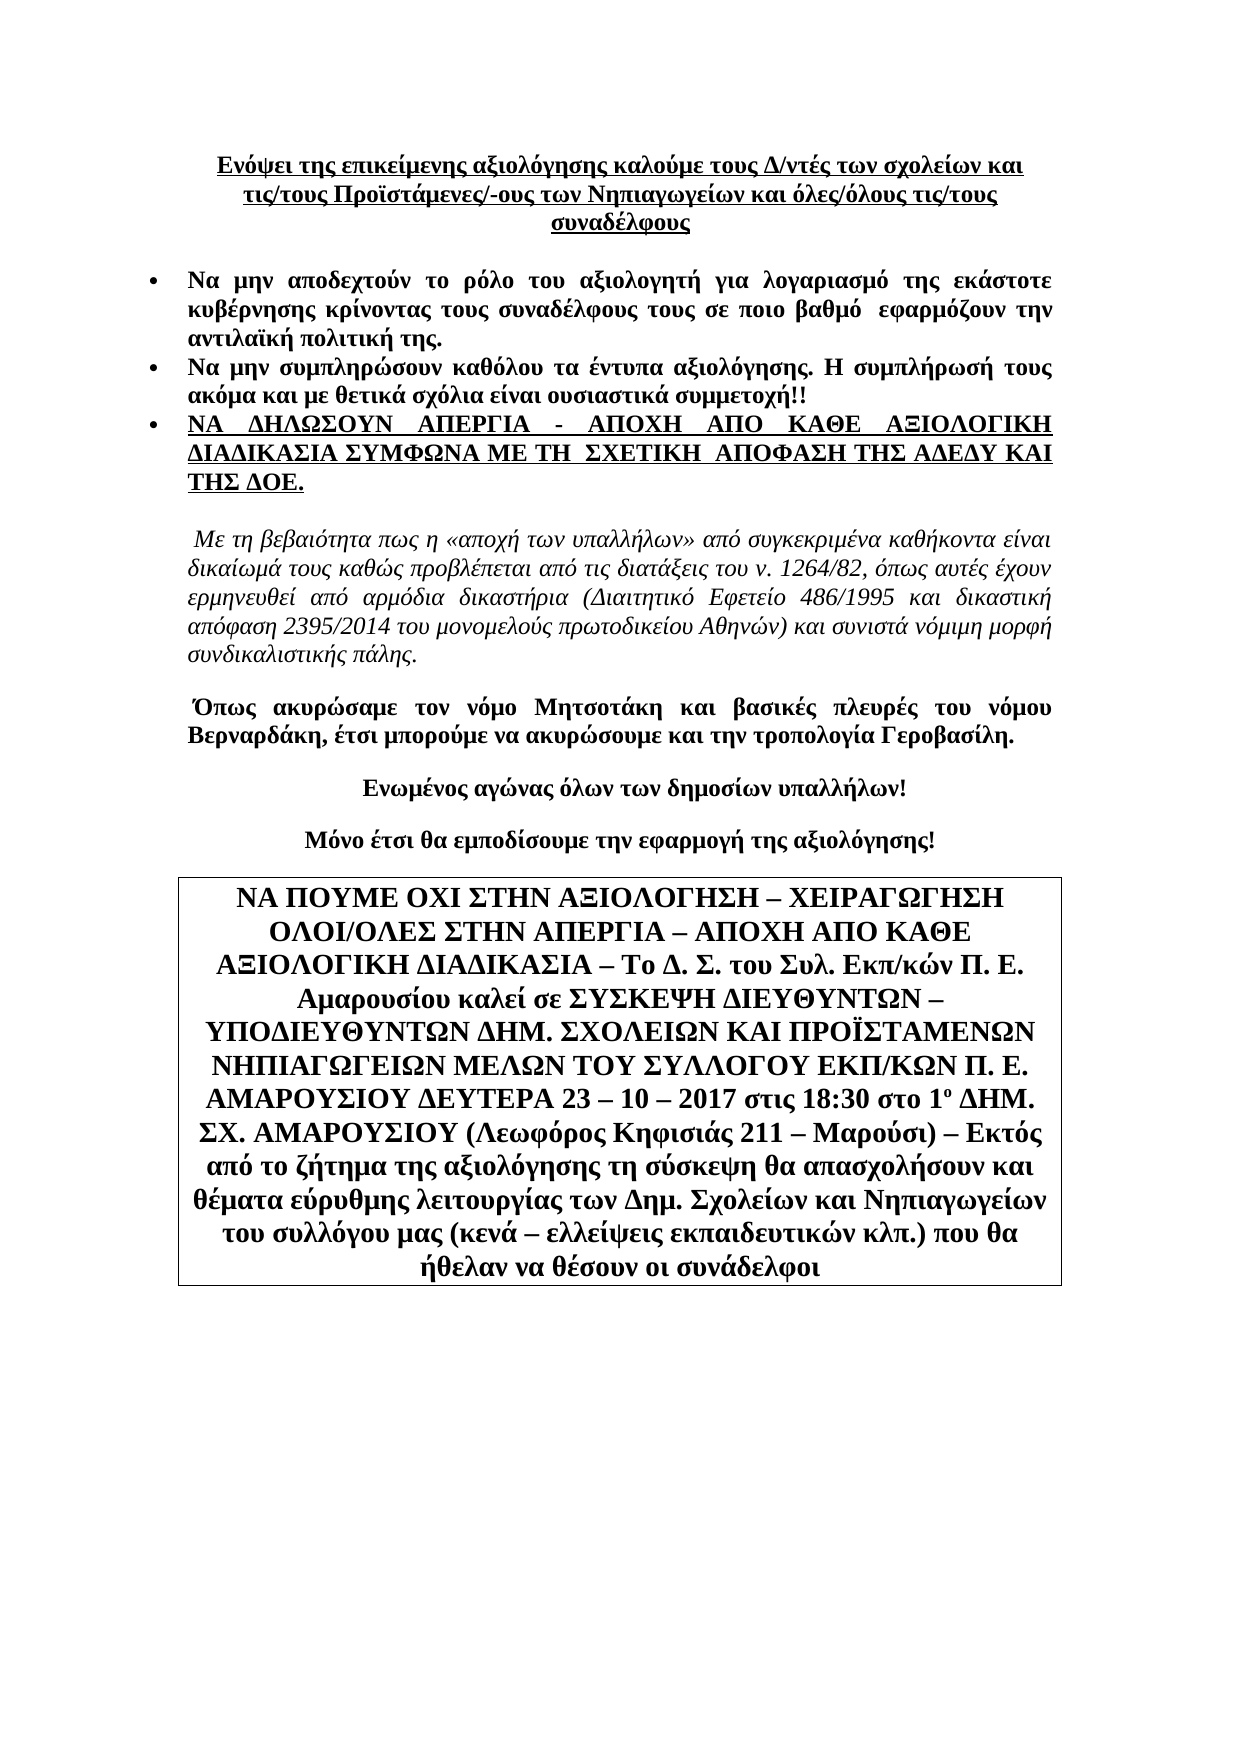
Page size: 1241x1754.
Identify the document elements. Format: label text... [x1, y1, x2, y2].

list Να μην αποδεχτούν το ρόλο του αξιολογητή για λογαριασμό της εκάστοτε κυβέρνησης κρίνοντας τους συναδέλφους τους σε ποιο βαθμό εφαρμόζουν την αντιλαϊκή πολιτική της. [150, 265, 1053, 352]
text Με τη βεβαιότητα πως η «αποχή των υπαλλήλων» από συγκεκριμένα καθήκοντα είναι δικαίωμά τους καθώς προβλέπεται από τις διατάξεις του ν. 1264/82, όπως αυτές έχουν ερμηνευθεί από αρμόδια δικαστήρια (Διαιτητικό Εφετείο 486/1995 και δικαστική απόφαση 2395/2014 του μονομελούς πρωτοδικείου Αθηνών) και συνιστά νόμιμη μορφή συνδικαλιστικής πάλης. [187, 524, 1053, 668]
list ΝΑ ΔΗΛΩΣΟΥΝ ΑΠΕΡΓΙΑ - ΑΠΟΧΗ ΑΠΟ ΚΑΘΕ ΑΞΙΟΛΟΓΙΚΗ ΔΙΑΔΙΚΑΣΙΑ ΣΥΜΦΩΝΑ ΜΕ ΤΗ ΣΧΕΤΙΚΗ ΑΠΟΦΑΣΗ ΤΗΣ ΑΔΕΔΥ ΚΑΙ ΤΗΣ ΔΟΕ. [150, 409, 1053, 495]
text Ενόψει της επικείμενης αξιολόγησης καλούμε τους Δ/ντές των σχολείων και τις/τους Προϊστάμενες/-ους των Νηπιαγωγείων και όλες/όλους τις/τους συναδέλφους [187, 150, 1053, 236]
text ΝΑ ΠΟΥΜΕ ΟΧΙ ΣΤΗΝ ΑΞΙΟΛΟΓΗΣΗ – ΧΕΙΡΑΓΩΓΗΣΗ ΟΛΟΙ/ΟΛΕΣ ΣΤΗΝ ΑΠΕΡΓΙΑ – ΑΠΟΧΗ ΑΠΟ ΚΑΘΕ ΑΞΙΟΛΟΓΙΚΗ ΔΙΑΔΙΚΑΣΙΑ – Το Δ. Σ. του Συλ. Εκπ/κών Π. Ε. Αμαρουσίου καλεί σε ΣΥΣΚΕΨΗ ΔΙΕΥΘΥΝΤΩΝ – ΥΠΟΔΙΕΥΘΥΝΤΩΝ ΔΗΜ. ΣΧΟΛΕΙΩΝ ΚΑΙ ΠΡΟΪΣΤΑΜΕΝΩΝ ΝΗΠΙΑΓΩΓΕΙΩΝ ΜΕΛΩΝ ΤΟΥ ΣΥΛΛΟΓΟΥ ΕΚΠ/ΚΩΝ Π. Ε. ΑΜΑΡΟΥΣΙΟΥ ΔΕΥΤΕΡΑ 23 – 10 – 2017 στις 18:30 στο 1ο ΔΗΜ. ΣΧ. ΑΜΑΡΟΥΣΙΟΥ (Λεωφόρος Κηφισιάς 211 – Μαρούσι) – Εκτός από το ζήτημα της αξιολόγησης τη σύσκεψη θα απασχολήσουν και θέματα εύρυθμης λειτουργίας των Δημ. Σχολείων και Νηπιαγωγείων του συλλόγου μας (κενά – ελλείψεις εκπαιδευτικών κλπ.) που θα ήθελαν να θέσουν οι συνάδελφοι [179, 878, 1061, 1285]
text Όπως ακυρώσαμε τον νόμο Μητσοτάκη και βασικές πλευρές του νόμου Βερναρδάκη, έτσι μπορούμε να ακυρώσουμε και την τροπολογία Γεροβασίλη. [187, 692, 1053, 749]
text Μόνο έτσι θα εμποδίσουμε την εφαρμογή της αξιολόγησης! [187, 825, 1053, 854]
list Να μην συμπληρώσουν καθόλου τα έντυπα αξιολόγησης. Η συμπλήρωσή τους ακόμα και με θετικά σχόλια είναι ουσιαστικά συμμετοχή!! [150, 352, 1053, 409]
text Ενωμένος αγώνας όλων των δημοσίων υπαλλήλων! [217, 773, 1053, 801]
